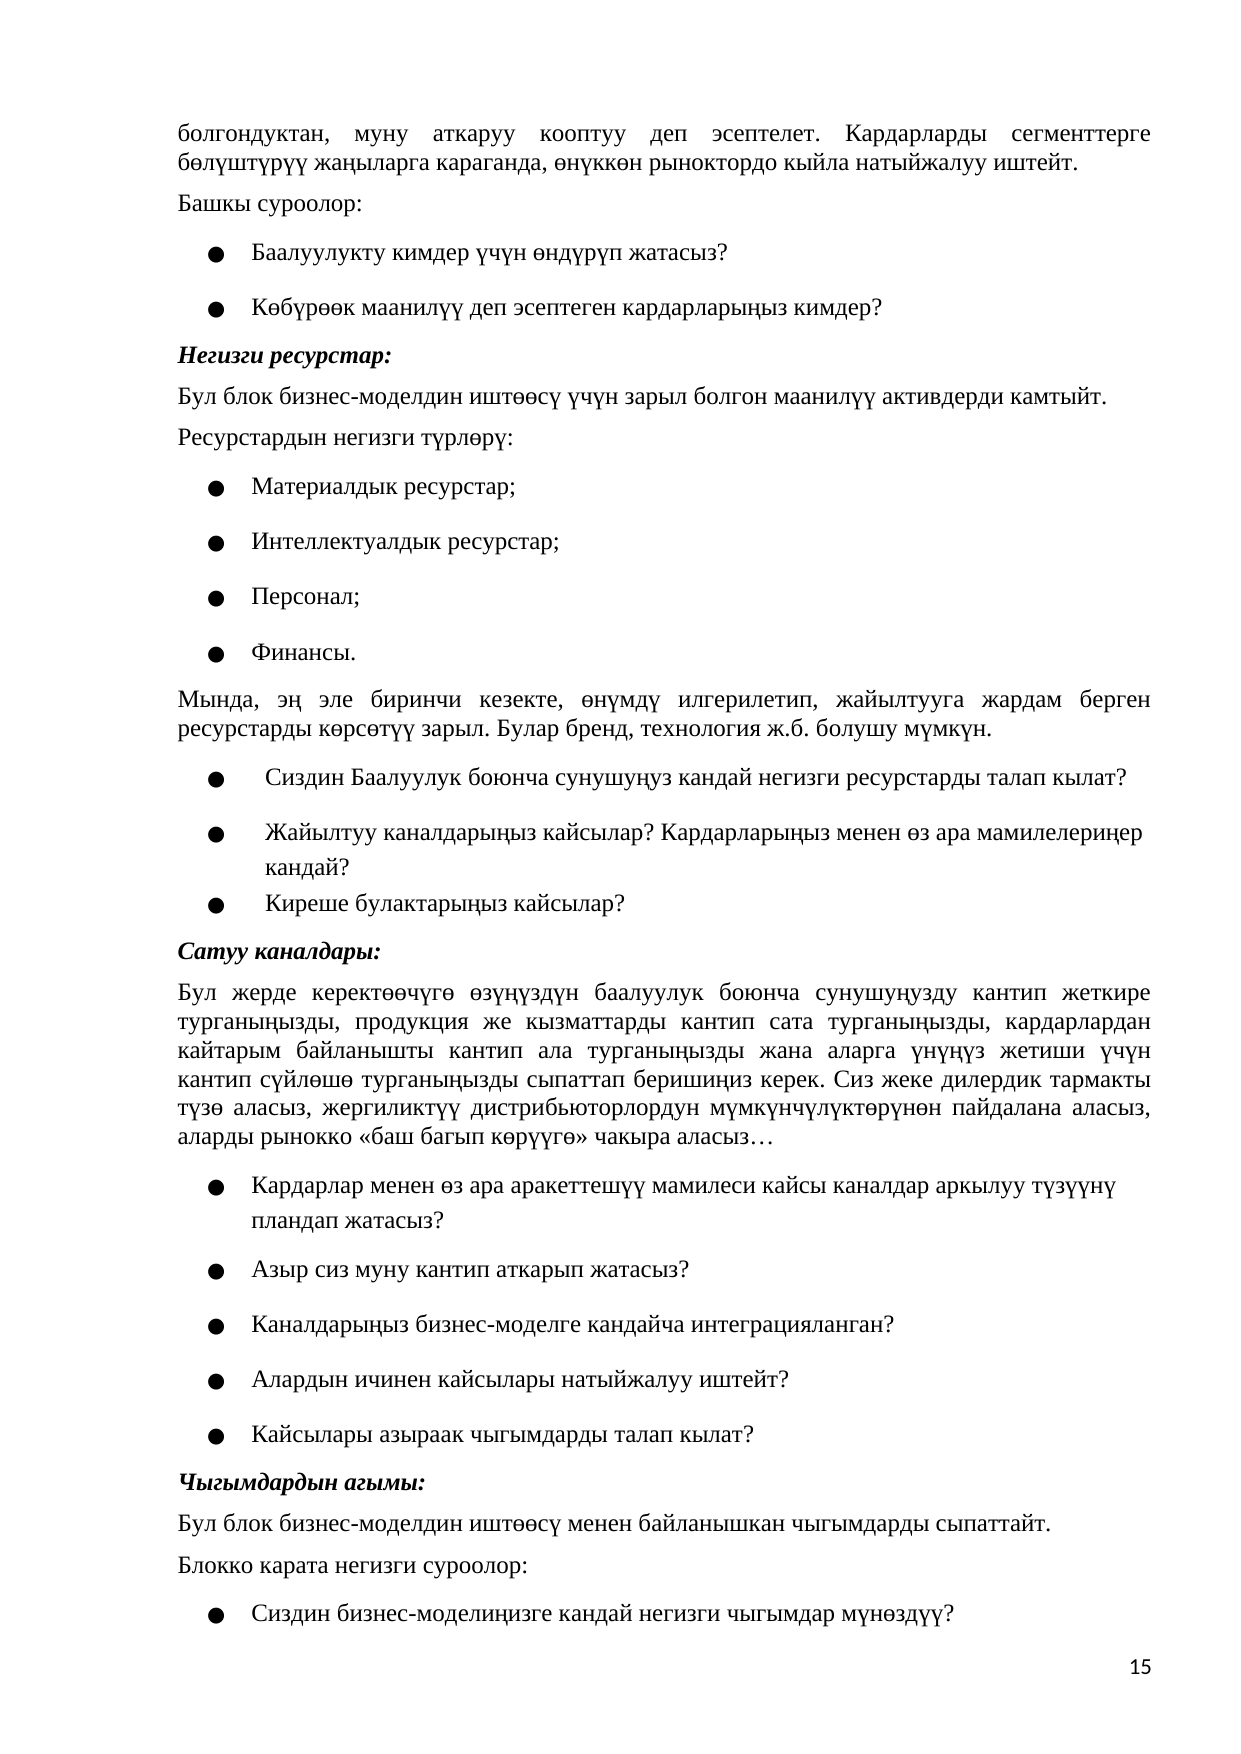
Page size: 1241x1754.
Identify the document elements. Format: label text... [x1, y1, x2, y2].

list Киреше булактарыңыз кайсылар? [207, 881, 1152, 924]
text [177, 118, 1152, 176]
text Бул блок бизнес-моделдин иштөөсү үчүн зарыл болгон маанилүү активдерди камтыйт. [177, 381, 1152, 410]
list Материалдык ресурстар; [207, 463, 1152, 506]
list Алардын ичинен кайсылары натыйжалуу иштейт? [207, 1357, 1152, 1399]
list Сиздин бизнес-моделиңизге кандай негизги чыгымдар мүнөздүү? [207, 1591, 1152, 1634]
text Бул блок бизнес-моделдин иштөөсү менен байланышкан чыгымдарды сыпаттайт. [177, 1508, 1152, 1537]
text Блокко карата негизги суроолор: [177, 1550, 1152, 1578]
text Башкы суроолор: [177, 188, 1152, 217]
list Азыр сиз муну кантип аткарып жатасыз? [207, 1246, 1152, 1289]
list Каналдарыңыз бизнес-моделге кандайча интеграцияланган? [207, 1302, 1152, 1344]
list Кардарлар менен өз ара аракеттешүү мамилеси кайсы каналдар аркылуу түзүүнү пландап жатасыз? [207, 1162, 1152, 1234]
subtitle Негизги ресурстар: [177, 340, 1152, 368]
list Көбүрөөк маанилүү деп эсептеген кардарларыңыз кимдер? [207, 284, 1152, 327]
subtitle Сатуу каналдары: [177, 936, 1152, 965]
list Интеллектуалдык ресурстар; [207, 519, 1152, 561]
text Мында, эң эле биринчи кезекте, өнүмдү илгерилетип, жайылтууга жардам берген ресурстарды көрсөтүү зарыл. Булар бренд, технология ж.б. болушу мүмкүн. [177, 684, 1152, 742]
subtitle Чыгымдардын агымы: [177, 1467, 1152, 1496]
list Баалуулукту кимдер үчүн өндүрүп жатасыз? [207, 229, 1152, 272]
list Сиздин Баалуулук боюнча сунушуңуз кандай негизги ресурстарды талап кылат? [207, 754, 1152, 797]
list Жайылтуу каналдарыңыз кайсылар? Кардарларыңыз менен өз ара мамилелериңер кандай? [207, 809, 1152, 881]
list Персонал; [207, 574, 1152, 617]
text Ресурстардын негизги түрлөрү: [177, 422, 1152, 451]
text Бул жерде керектөөчүгө өзүңүздүн баалуулук боюнча сунушуңузду кантип жеткире турганыңызды, продукция же кызматтарды кантип сата турганыңызды, кардарлардан кайтарым байланышты кантип ала турганыңызды жана аларга үнүңүз жетиши үчүн кантип сүйлөшө турганыңызды сыпаттап беришиңиз керек. Сиз жеке дилердик тармакты түзө аласыз, жергиликтүү дистрибьюторлордун мүмкүнчүлүктөрүнөн пайдалана аласыз, аларды рынокко «баш багып көрүүгө» чакыра аласыз… [177, 977, 1152, 1150]
list Финансы. [207, 629, 1152, 672]
list Кайсылары азыраак чыгымдарды талап кылат? [207, 1412, 1152, 1455]
